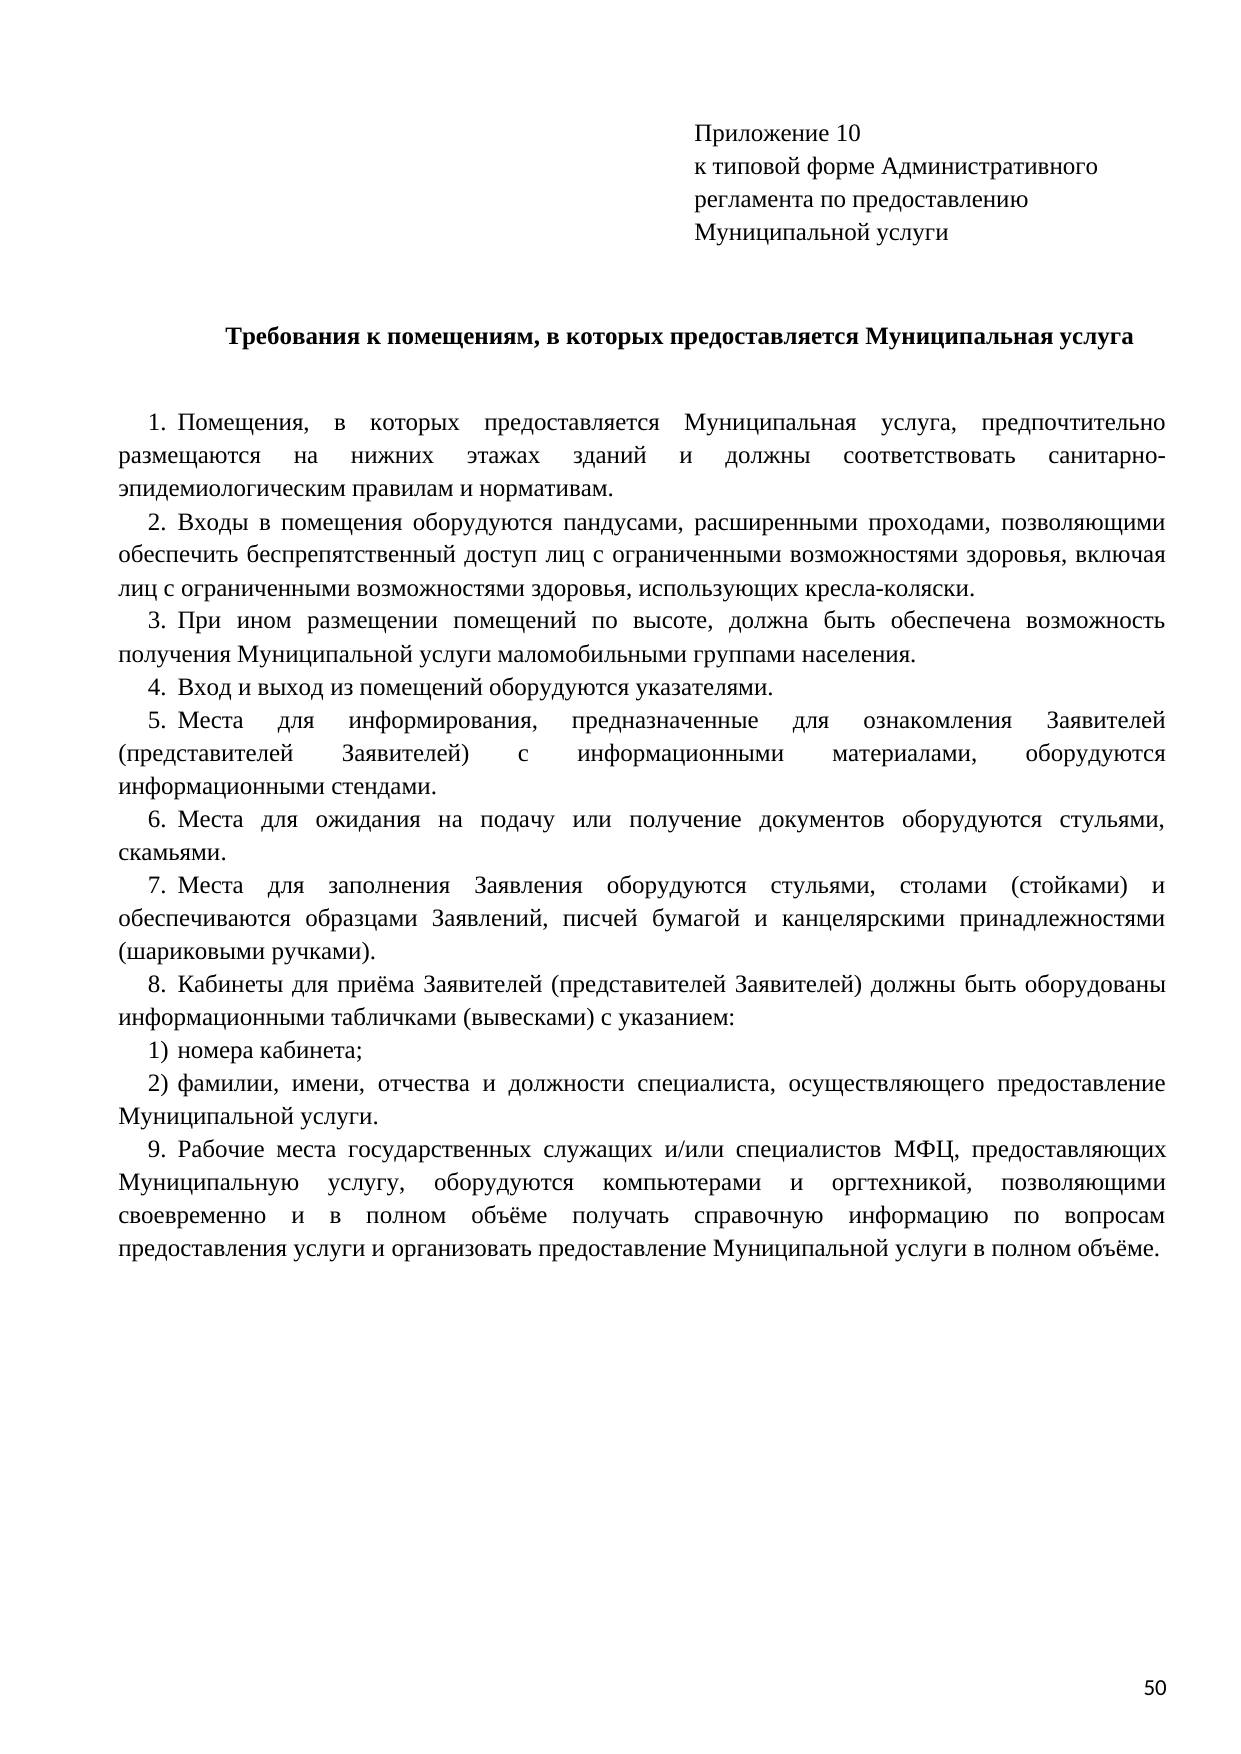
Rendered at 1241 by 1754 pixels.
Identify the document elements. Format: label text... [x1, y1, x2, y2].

list Места для ожидания на подачу или получение документов оборудуются стульями, скамьями. [118, 804, 1167, 866]
list фамилии, имени, отчества и должности специалиста, осуществляющего предоставление Муниципальной услуги. [118, 1068, 1167, 1130]
list Места для заполнения Заявления оборудуются стульями, столами (стойками) и обеспечиваются образцами Заявлений, писчей бумагой и канцелярскими принадлежностями (шариковыми ручками). [118, 870, 1167, 964]
list Входы в помещения оборудуются пандусами, расширенными проходами, позволяющими обеспечить беспрепятственный доступ лиц с ограниченными возможностями здоровья, включая лиц с ограниченными возможностями здоровья, использующих кресла-коляски. [118, 507, 1167, 601]
text к типовой форме Административного регламента по предоставлению [694, 151, 1167, 213]
list Кабинеты для приёма Заявителей (представителей Заявителей) должны быть оборудованы информационными табличками (вывесками) с указанием: [118, 969, 1167, 1031]
text Муниципальной услуги [694, 217, 1167, 246]
list При ином размещении помещений по высоте, должна быть обеспечена возможность получения Муниципальной услуги маломобильными группами населения. [118, 606, 1167, 667]
text Приложение 10 [694, 118, 1167, 147]
text Требования к помещениям, в которых предоставляется Муниципальная услуга [192, 321, 1167, 349]
list Рабочие места государственных служащих и/или специалистов МФЦ, предоставляющих Муниципальную услугу, оборудуются компьютерами и оргтехникой, позволяющими своевременно и в полном объёме получать справочную информацию по вопросам предоставления услуги и организовать предоставление Муниципальной услуги в полном объёме. [118, 1134, 1167, 1262]
list Места для информирования, предназначенные для ознакомления Заявителей (представителей Заявителей) с информационными материалами, оборудуются информационными стендами. [118, 705, 1167, 799]
list Вход и выход из помещений оборудуются указателями. [118, 672, 1167, 700]
list номера кабинета; [118, 1035, 1167, 1064]
list Помещения, в которых предоставляется Муниципальная услуга, предпочтительно размещаются на нижних этажах зданий и должны соответствовать санитарно-эпидемиологическим правилам и нормативам. [118, 407, 1167, 502]
